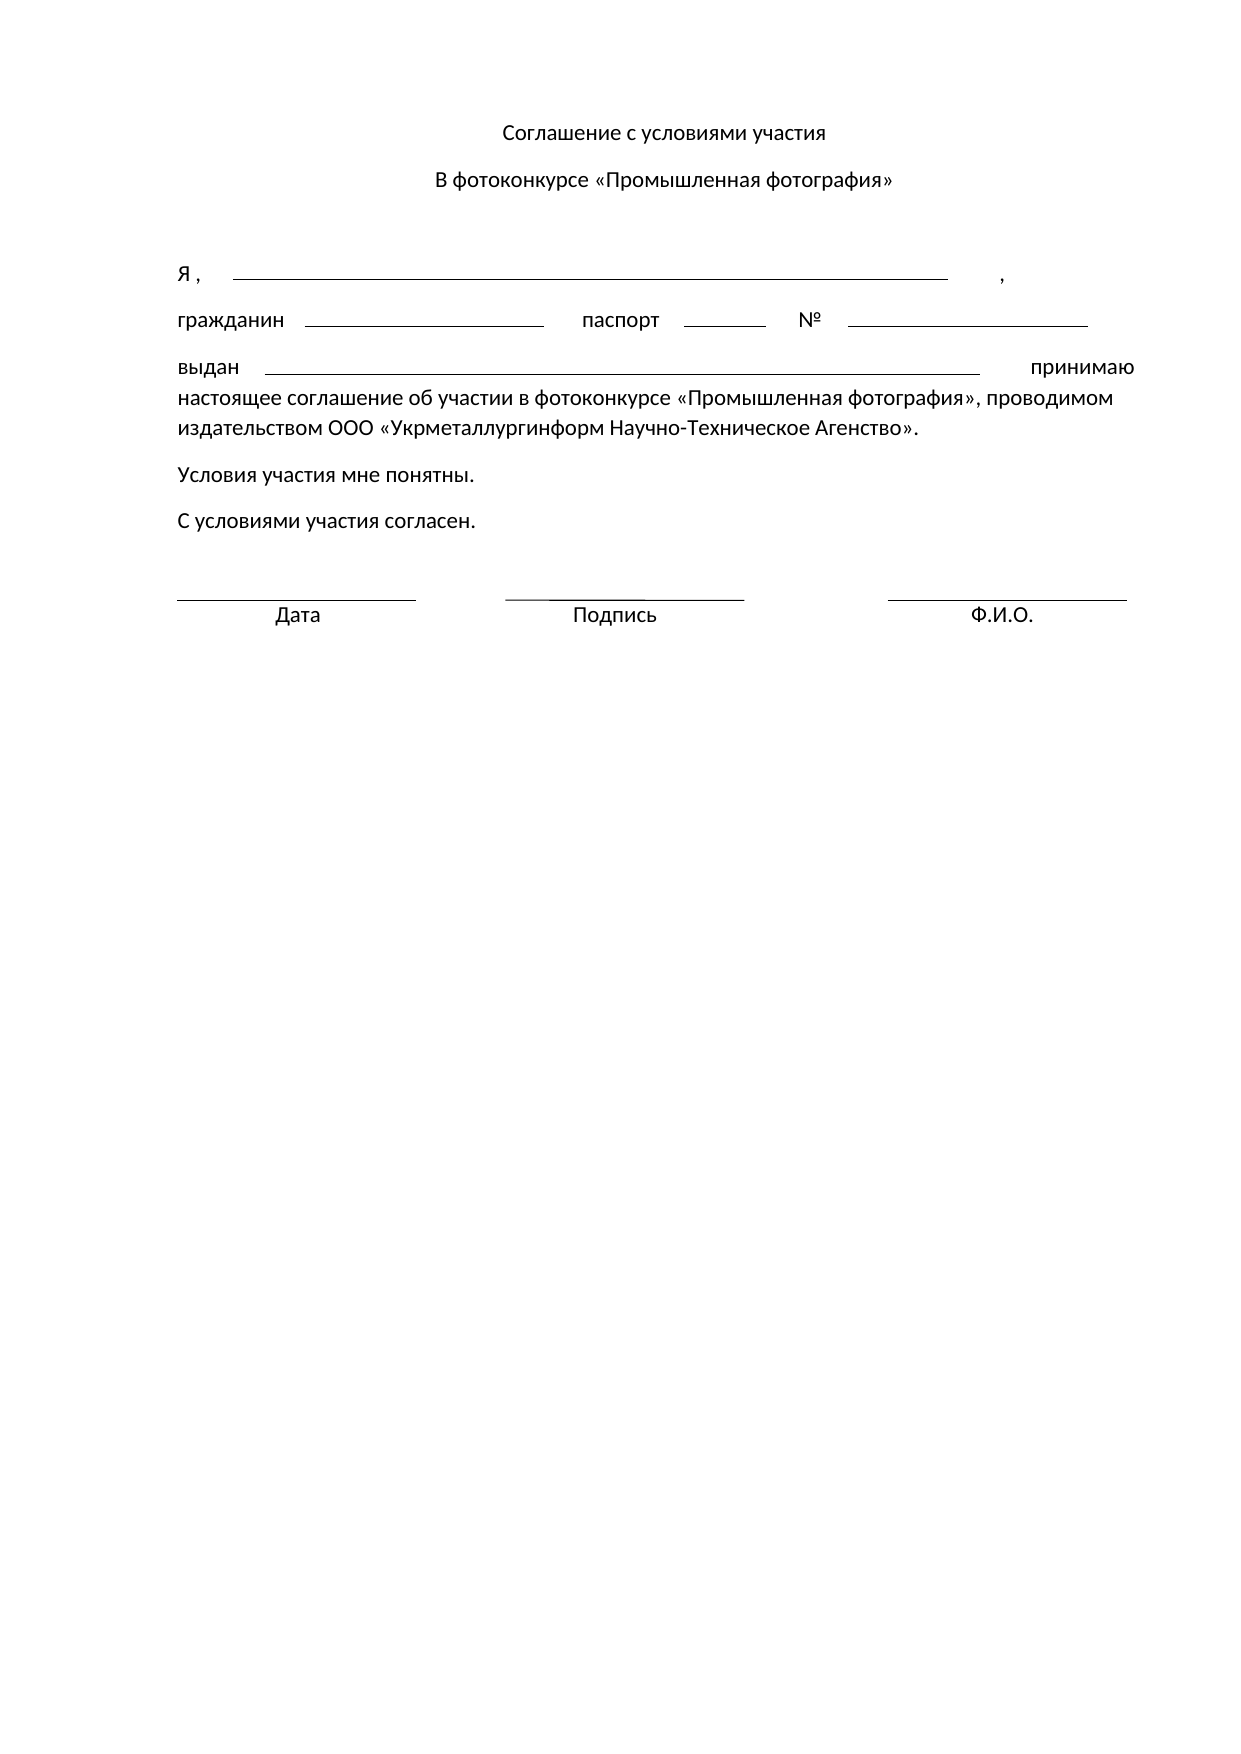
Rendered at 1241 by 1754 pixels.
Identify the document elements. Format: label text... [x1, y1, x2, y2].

text Я , , [177, 259, 1152, 287]
text Дата Подпись Ф.И.О. [177, 600, 1152, 628]
text выдан принимаю настоящее соглашение об участии в фотоконкурсе «Промышленная фотография», проводимом издательством ООО «Укрметаллургинформ Научно-Техническое Агенство». [177, 352, 1152, 441]
text С условиями участия согласен. [177, 507, 1152, 535]
text Соглашение с условиями участия [177, 118, 1152, 146]
text В фотоконкурсе «Промышленная фотография» [177, 165, 1152, 193]
text Условия участия мне понятны. [177, 460, 1152, 488]
text гражданин паспорт № [177, 306, 1152, 334]
